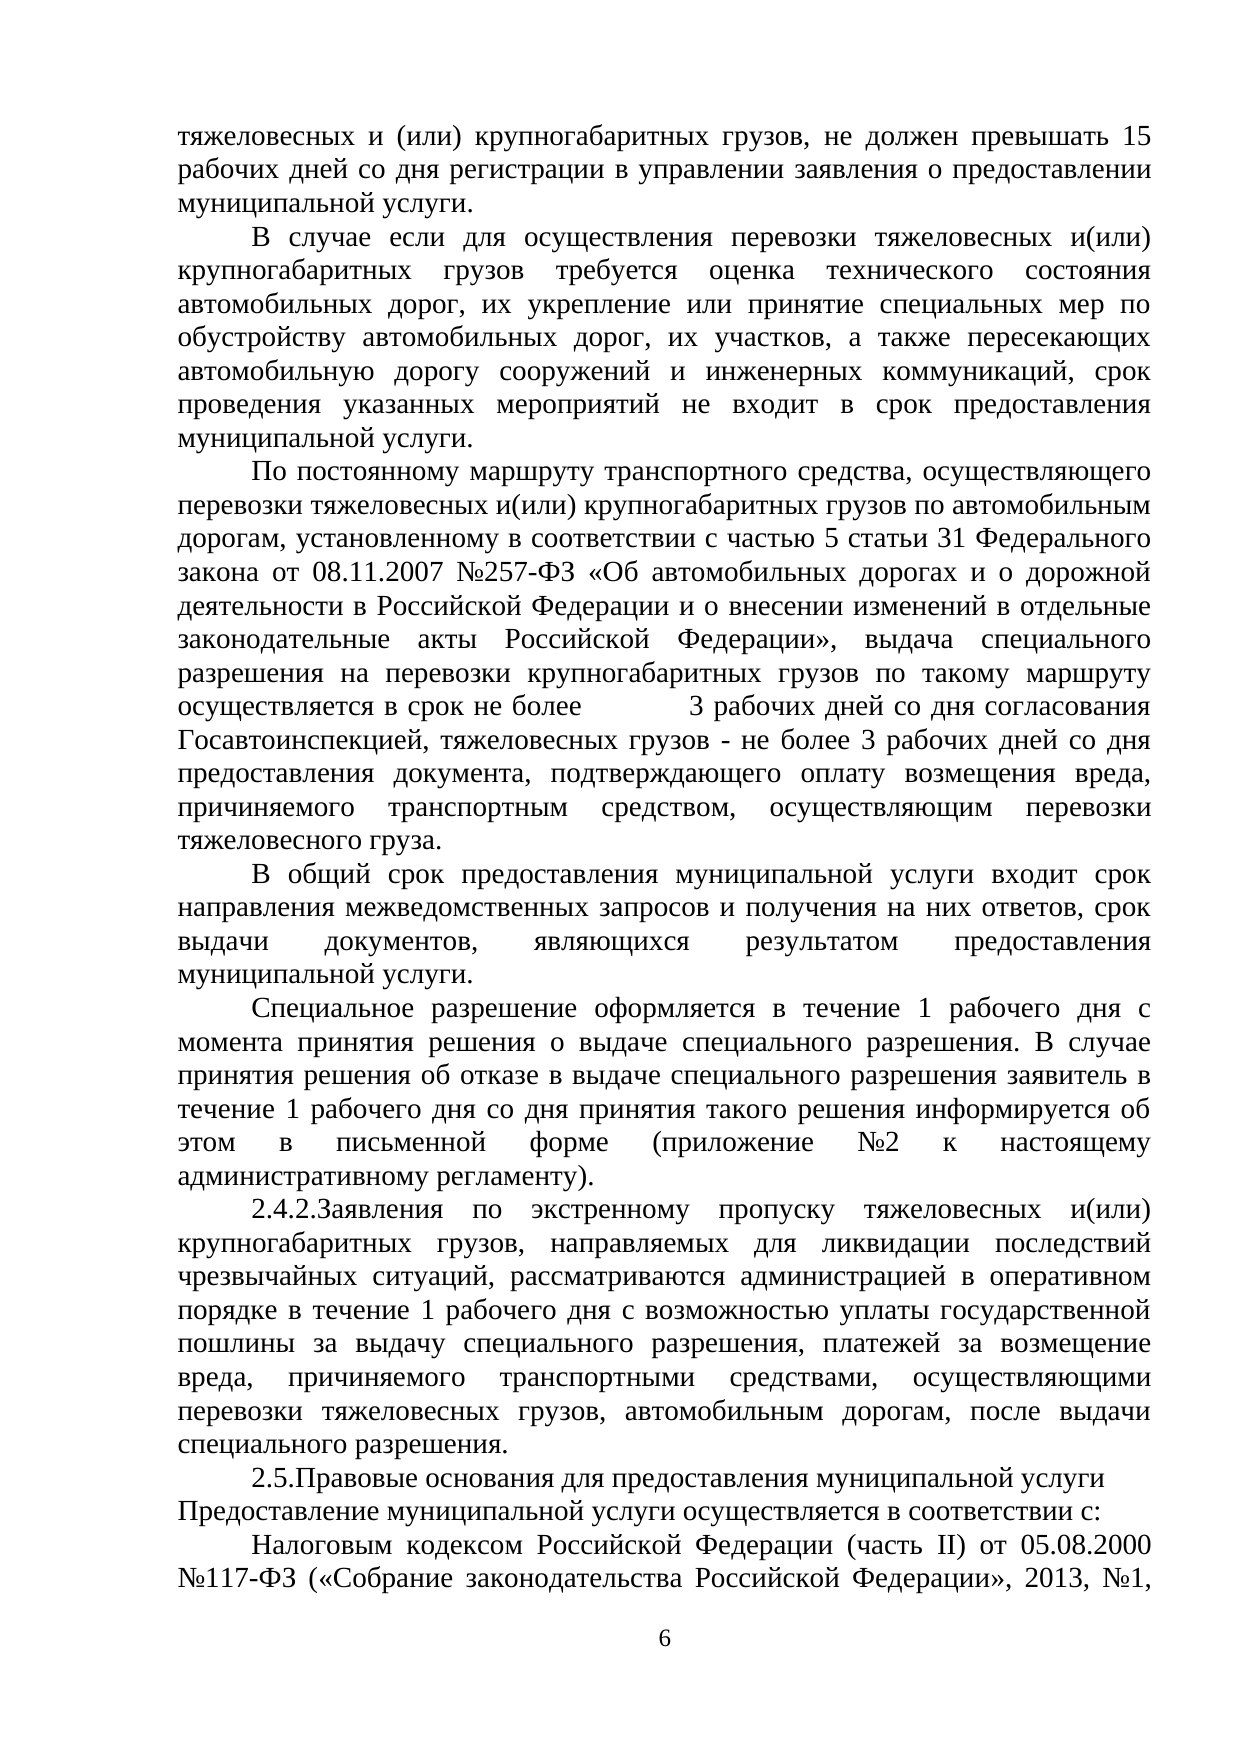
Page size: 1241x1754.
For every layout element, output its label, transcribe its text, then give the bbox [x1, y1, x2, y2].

text 2.5.Правовые основания для предоставления муниципальной услуги [177, 1460, 1152, 1493]
text Специальное разрешение оформляется в течение 1 рабочего дня с момента принятия решения о выдаче специального разрешения. В случае принятия решения об отказе в выдаче специального разрешения заявитель в течение 1 рабочего дня со дня принятия такого решения информируется об этом в письменной форме (приложение №2 к настоящему административному регламенту). [177, 990, 1152, 1191]
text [177, 1527, 1152, 1594]
text В общий срок предоставления муниципальной услуги входит срок направления межведомственных запросов и получения на них ответов, срок выдачи документов, являющихся результатом предоставления муниципальной услуги. [177, 856, 1152, 990]
text Предоставление муниципальной услуги осуществляется в соответствии с: [177, 1493, 1152, 1527]
text 2.4.2.Заявления по экстренному пропуску тяжеловесных и(или) крупногабаритных грузов, направляемых для ликвидации последствий чрезвычайных ситуаций, рассматриваются администрацией в оперативном порядке в течение 1 рабочего дня с возможностью уплаты государственной пошлины за выдачу специального разрешения, платежей за возмещение вреда, причиняемого транспортными средствами, осуществляющими перевозки тяжеловесных грузов, автомобильным дорогам, после выдачи специального разрешения. [177, 1191, 1152, 1460]
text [177, 118, 1152, 219]
text В случае если для осуществления перевозки тяжеловесных и(или) крупногабаритных грузов требуется оценка технического состояния автомобильных дорог, их укрепление или принятие специальных мер по обустройству автомобильных дорог, их участков, а также пересекающих автомобильную дорогу сооружений и инженерных коммуникаций, срок проведения указанных мероприятий не входит в срок предоставления муниципальной услуги. [177, 219, 1152, 453]
text По постоянному маршруту транспортного средства, осуществляющего перевозки тяжеловесных и(или) крупногабаритных грузов по автомобильным дорогам, установленному в соответствии с частью 5 статьи 31 Федерального закона от 08.11.2007 №257-ФЗ «Об автомобильных дорогах и о дорожной деятельности в Российской Федерации и о внесении изменений в отдельные законодательные акты Российской Федерации», выдача специального разрешения на перевозки крупногабаритных грузов по такому маршруту осуществляется в срок не более 3 рабочих дней со дня согласования Госавтоинспекцией, тяжеловесных грузов - не более 3 рабочих дней со дня предоставления документа, подтверждающего оплату возмещения вреда, причиняемого транспортным средством, осуществляющим перевозки тяжеловесного груза. [177, 453, 1152, 856]
